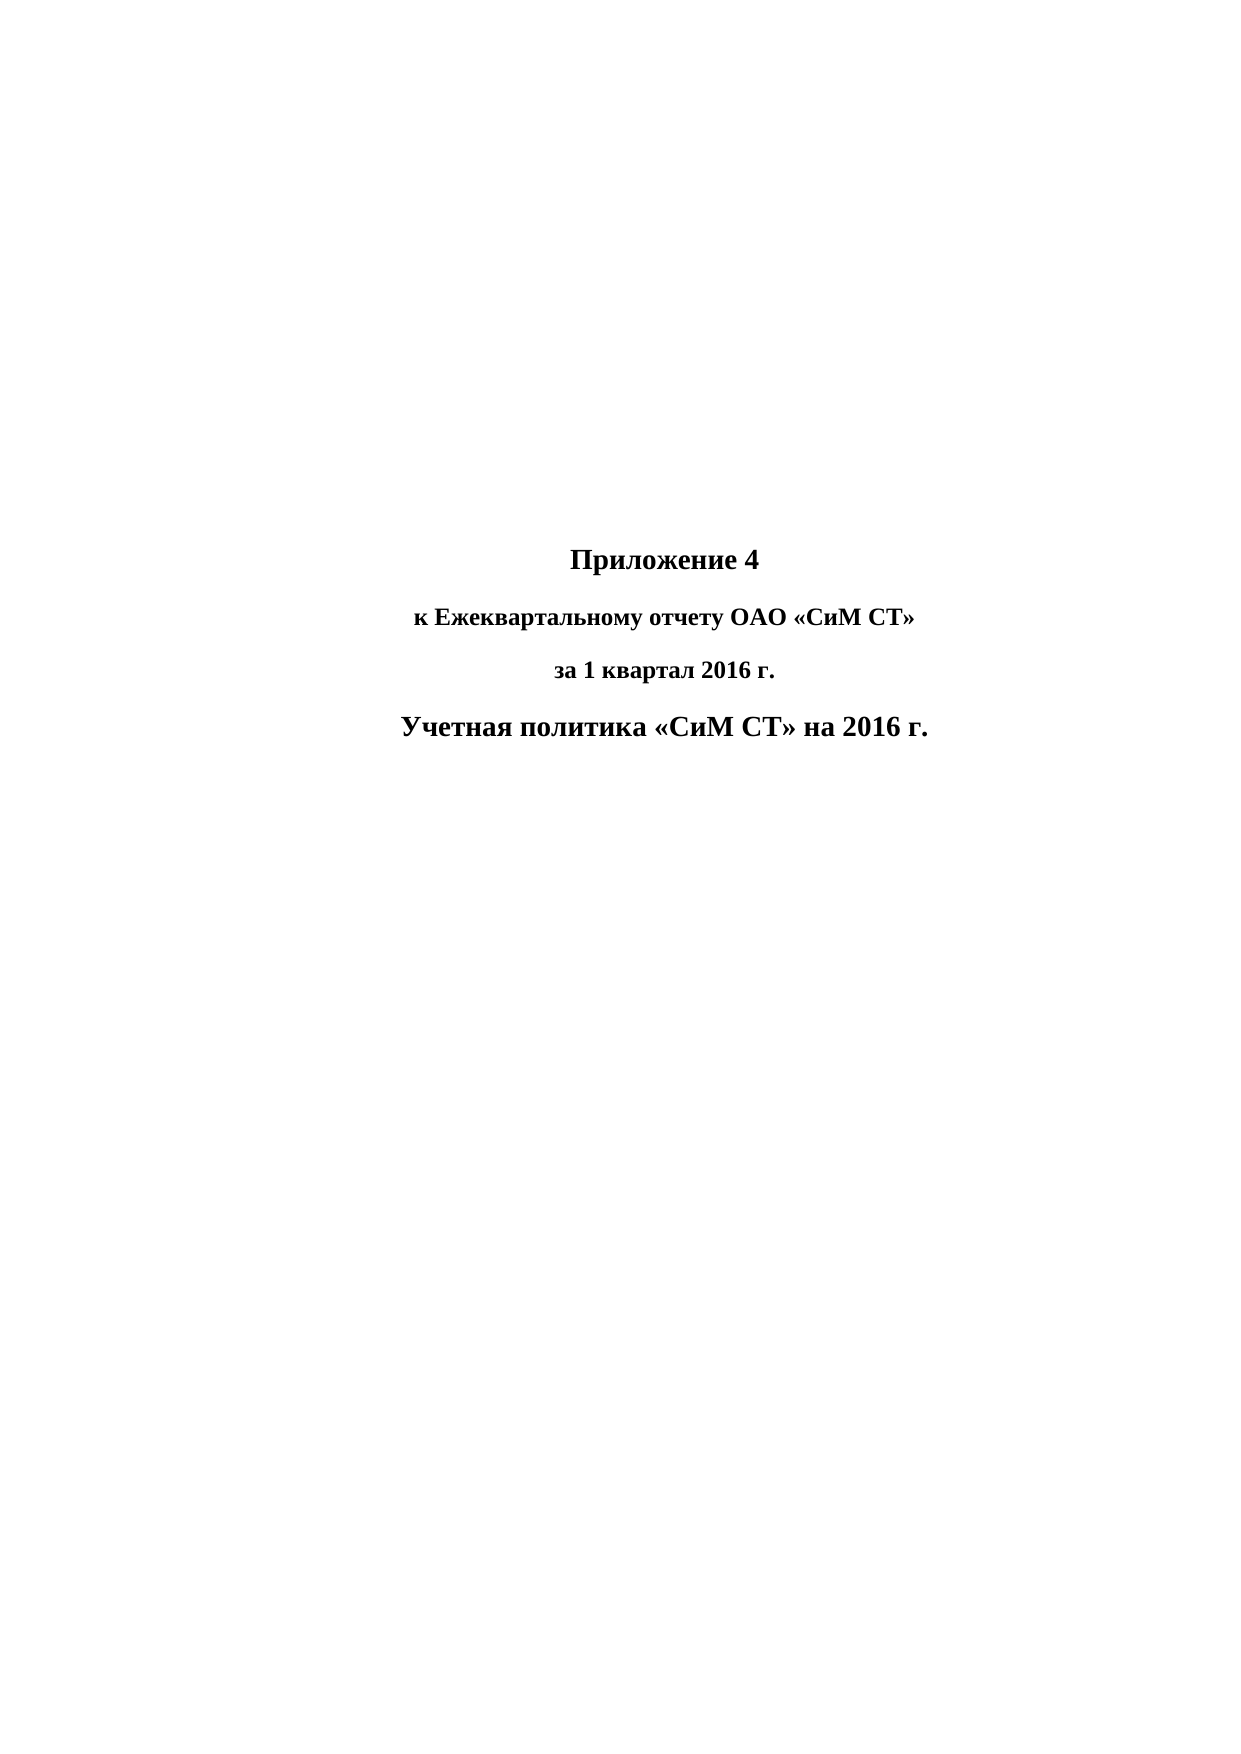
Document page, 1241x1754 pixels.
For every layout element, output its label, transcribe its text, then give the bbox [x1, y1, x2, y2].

text за 1 квартал 2016 г. [177, 656, 1152, 684]
text Приложение 4 [177, 542, 1152, 576]
text к Ежеквартальному отчету ОАО «СиМ СТ» [177, 602, 1152, 630]
text Учетная политика «СиМ СТ» на 2016 г. [177, 709, 1152, 743]
